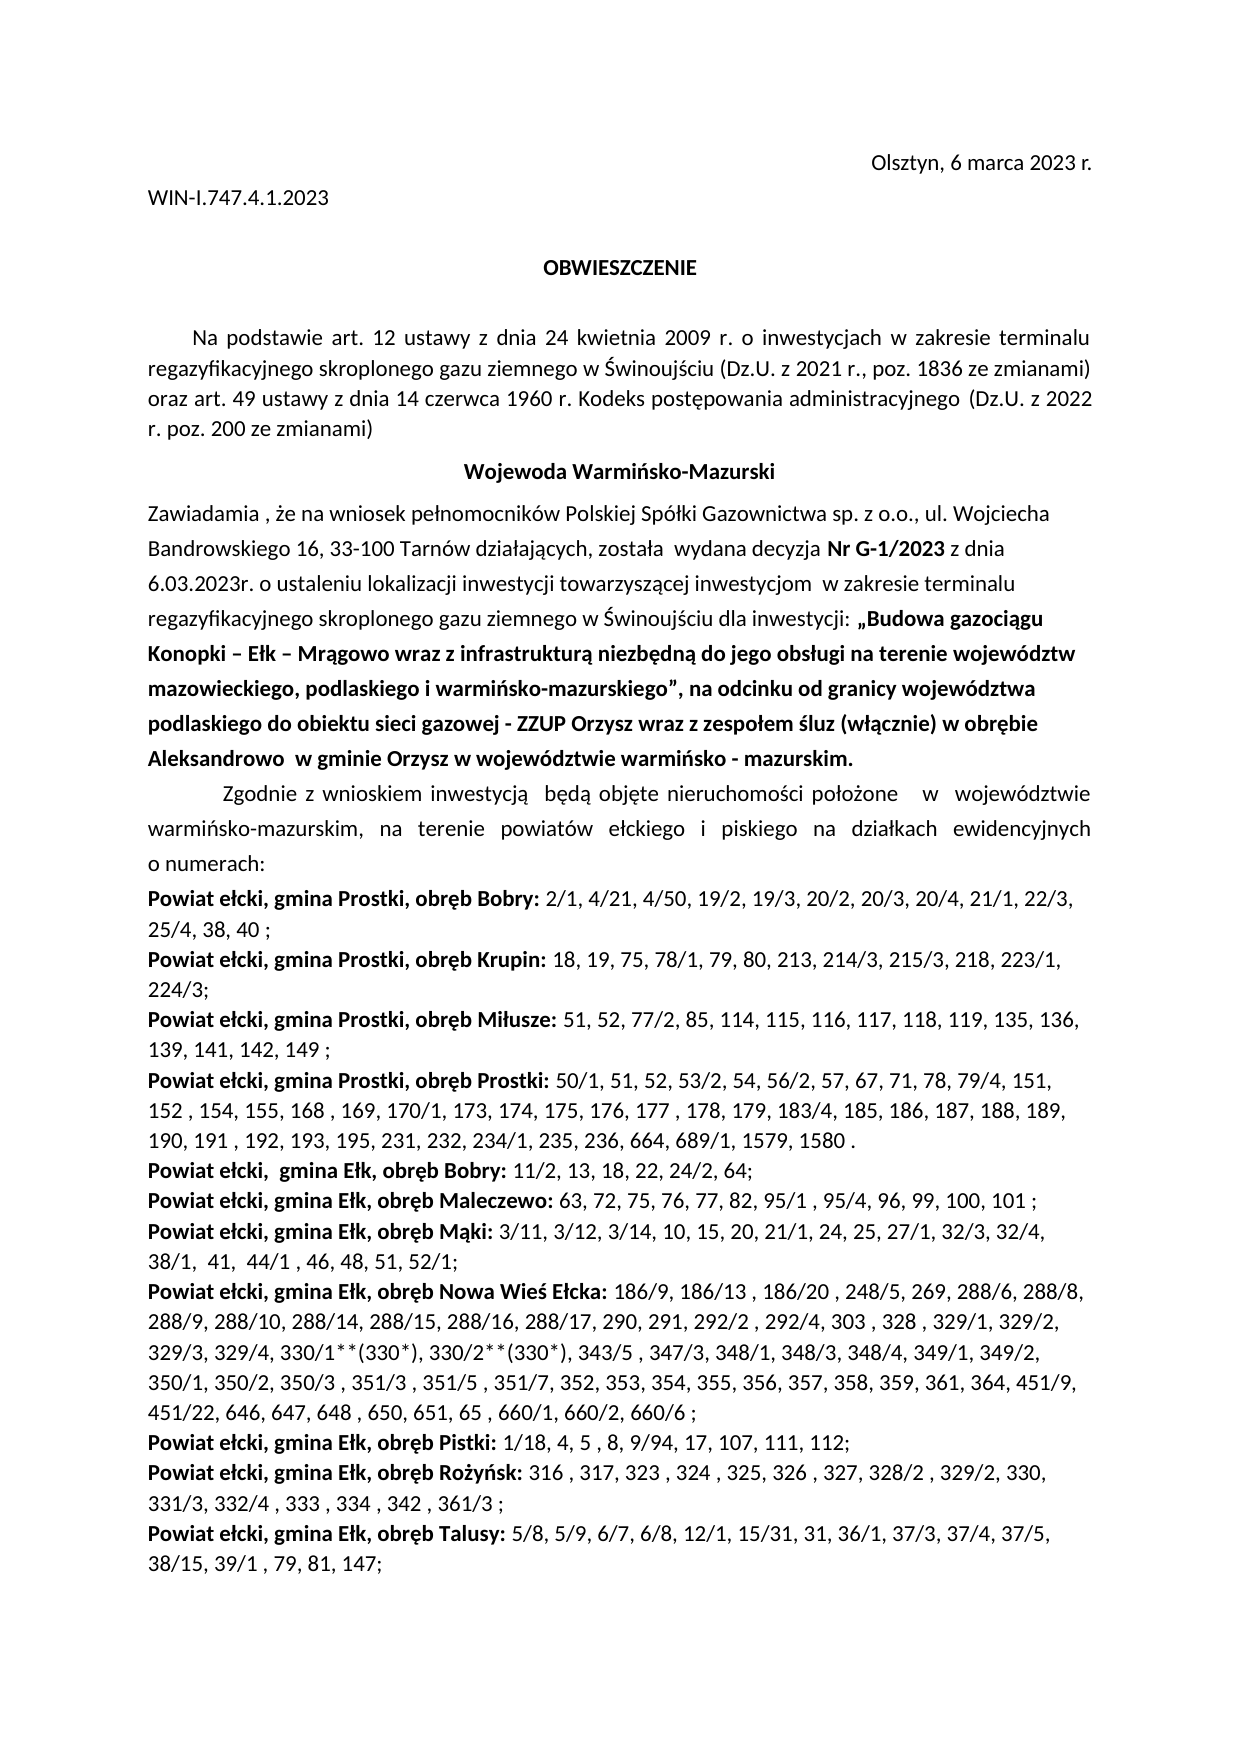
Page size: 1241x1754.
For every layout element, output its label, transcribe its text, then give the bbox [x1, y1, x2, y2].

text Powiat ełcki, gmina Ełk, obręb Nowa Wieś Ełcka: 186/9, 186/13 , 186/20 , 248/5, 269, 288/6, 288/8, 288/9, 288/10, 288/14, 288/15, 288/16, 288/17, 290, 291, 292/2 , 292/4, 303 , 328 , 329/1, 329/2, 329/3, 329/4, 330/1**(330*), 330/2**(330*), 343/5 , 347/3, 348/1, 348/3, 348/4, 349/1, 349/2, 350/1, 350/2, 350/3 , 351/3 , 351/5 , 351/7, 352, 353, 354, 355, 356, 357, 358, 359, 361, 364, 451/9, 451/22, 646, 647, 648 , 650, 651, 65 , 660/1, 660/2, 660/6 ; [148, 1277, 1092, 1426]
text Powiat ełcki, gmina Ełk, obręb Rożyńsk: 316 , 317, 323 , 324 , 325, 326 , 327, 328/2 , 329/2, 330, 331/3, 332/4 , 333 , 334 , 342 , 361/3 ; [148, 1458, 1092, 1517]
text Powiat ełcki, gmina Ełk, obręb Maleczewo: 63, 72, 75, 76, 77, 82, 95/1 , 95/4, 96, 99, 100, 101 ; [148, 1187, 1092, 1214]
text Olsztyn, 6 marca 2023 r. [148, 148, 1092, 176]
text WIN-I.747.4.1.2023 [148, 183, 1092, 211]
text Wojewoda Warmińsko-Mazurski [146, 457, 1092, 485]
text OBWIESZCZENIE [148, 253, 1092, 281]
text Zawiadamia , że na wniosek pełnomocników Polskiej Spółki Gazownictwa sp. z o.o., ul. Wojciecha Bandrowskiego 16, 33-100 Tarnów działających, została wydana decyzja Nr G-1/2023 z dnia 6.03.2023r. o ustaleniu lokalizacji inwestycji towarzyszącej inwestycjom w zakresie terminalu regazyfikacyjnego skroplonego gazu ziemnego w Świnoujściu dla inwestycji: „Budowa gazociągu Konopki – Ełk – Mrągowo wraz z infrastrukturą niezbędną do jego obsługi na terenie województw mazowieckiego, podlaskiego i warmińsko-mazurskiego”, na odcinku od granicy województwa podlaskiego do obiektu sieci gazowej - ZZUP Orzysz wraz z zespołem śluz (włącznie) w obrębie Aleksandrowo w gminie Orzysz w województwie warmińsko - mazurskim. [148, 499, 1092, 772]
text Powiat ełcki, gmina Prostki, obręb Miłusze: 51, 52, 77/2, 85, 114, 115, 116, 117, 118, 119, 135, 136, 139, 141, 142, 149 ; [148, 1005, 1092, 1063]
text Zgodnie z wnioskiem inwestycją będą objęte nieruchomości położone w województwie warmińsko-mazurskim, na terenie powiatów ełckiego i piskiego na działkach ewidencyjnych o numerach: [148, 779, 1092, 877]
text Na podstawie art. 12 ustawy z dnia 24 kwietnia 2009 r. o inwestycjach w zakresie terminalu regazyfikacyjnego skroplonego gazu ziemnego w Świnoujściu (Dz.U. z 2021 r., poz. 1836 ze zmianami) oraz art. 49 ustawy z dnia 14 czerwca 1960 r. Kodeks postępowania administracyjnego (Dz.U. z 2022 r. poz. 200 ze zmianami) [146, 323, 1092, 442]
text Powiat ełcki, gmina Ełk, obręb Pistki: 1/18, 4, 5 , 8, 9/94, 17, 107, 111, 112; [148, 1428, 1092, 1456]
text Powiat ełcki, gmina Prostki, obręb Bobry: 2/1, 4/21, 4/50, 19/2, 19/3, 20/2, 20/3, 20/4, 21/1, 22/3, 25/4, 38, 40 ; [148, 884, 1092, 943]
text Powiat ełcki, gmina Ełk, obręb Mąki: 3/11, 3/12, 3/14, 10, 15, 20, 21/1, 24, 25, 27/1, 32/3, 32/4, 38/1, 41, 44/1 , 46, 48, 51, 52/1; [148, 1217, 1092, 1275]
text Powiat ełcki, gmina Prostki, obręb Krupin: 18, 19, 75, 78/1, 79, 80, 213, 214/3, 215/3, 218, 223/1, 224/3; [148, 945, 1092, 1003]
text Powiat ełcki, gmina Prostki, obręb Prostki: 50/1, 51, 52, 53/2, 54, 56/2, 57, 67, 71, 78, 79/4, 151, 152 , 154, 155, 168 , 169, 170/1, 173, 174, 175, 176, 177 , 178, 179, 183/4, 185, 186, 187, 188, 189, 190, 191 , 192, 193, 195, 231, 232, 234/1, 235, 236, 664, 689/1, 1579, 1580 . [148, 1066, 1092, 1154]
text Powiat ełcki, gmina Ełk, obręb Talusy: 5/8, 5/9, 6/7, 6/8, 12/1, 15/31, 31, 36/1, 37/3, 37/4, 37/5, 38/15, 39/1 , 79, 81, 147; [148, 1519, 1092, 1577]
text Powiat ełcki, gmina Ełk, obręb Bobry: 11/2, 13, 18, 22, 24/2, 64; [148, 1156, 1092, 1184]
